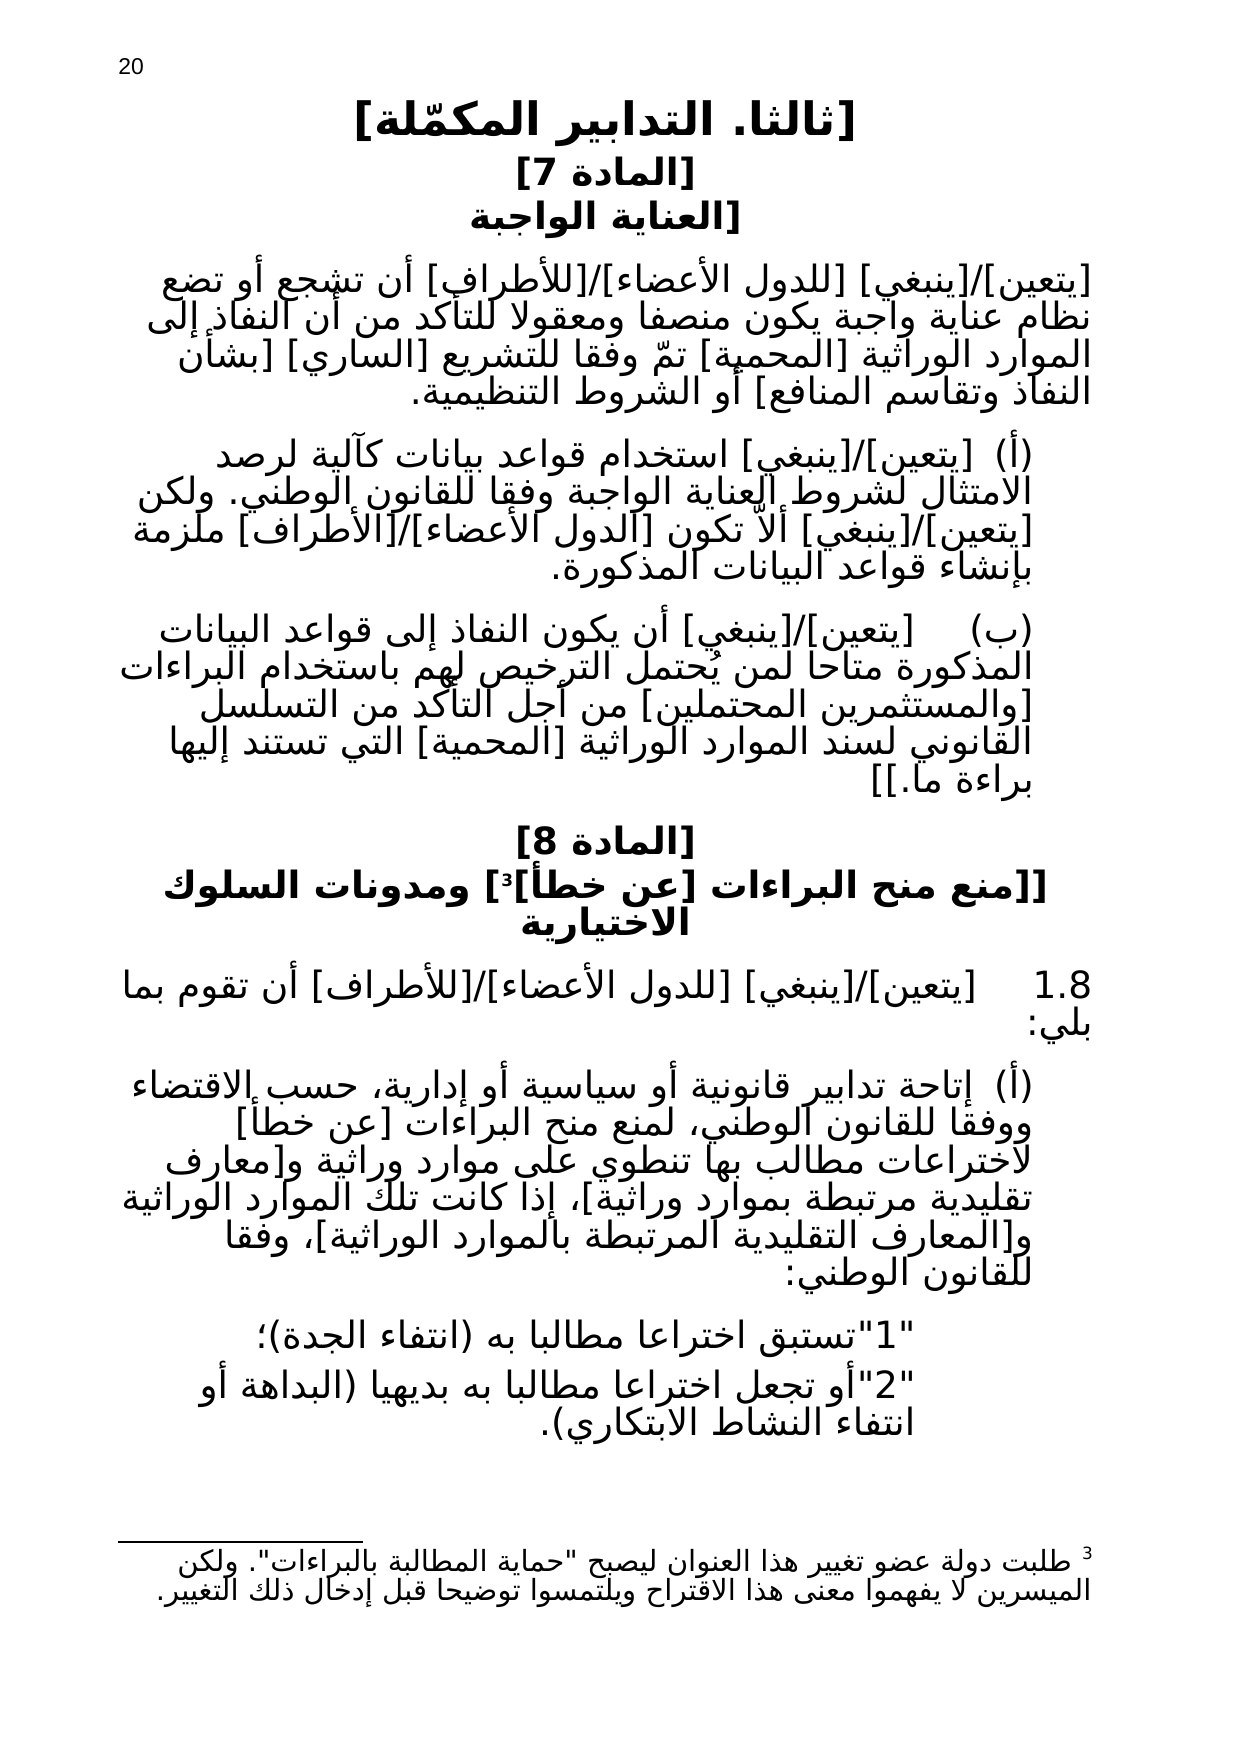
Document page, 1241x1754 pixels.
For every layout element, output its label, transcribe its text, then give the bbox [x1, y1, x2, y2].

text 1.8 [يتعين]/[ينبغي] [للدول الأعضاء]/[للأطراف] أن تقوم بما بلي: [118, 968, 1092, 1043]
text [ثالثا. التدابير المكمّلة] [118, 106, 1092, 143]
text "2" أو تجعل اختراعا مطالبا به بديهيا (البداهة أو انتفاء النشاط الابتكاري). [118, 1368, 915, 1443]
text [يتعين]/[ينبغي] [للدول الأعضاء]/[للأطراف] أن تشجع أو تضع نظام عناية واجبة يكون منصفا ومعقولا للتأكد من أن النفاذ إلى الموارد الوراثية [المحمية] تمّ وفقا للتشريع [الساري] [بشأن النفاذ وتقاسم المنافع] أو الشروط التنظيمية. [118, 262, 1092, 412]
text [المادة 8] [118, 824, 1092, 862]
text "1" تستبق اختراعا مطالبا به (انتفاء الجدة)؛ [118, 1318, 915, 1356]
text (أ) [يتعين]/[ينبغي] استخدام قواعد بيانات كآلية لرصد الامتثال لشروط العناية الواجبة وفقا للقانون الوطني. ولكن [يتعين]/[ينبغي] ألاّ تكون [الدول الأعضاء]/[الأطراف] ملزمة بإنشاء قواعد البيانات المذكورة. [118, 437, 1033, 587]
text [[منع منح البراءات [عن خطأ]] ومدونات السلوك الاختيارية [118, 868, 1092, 943]
text (ب) [يتعين]/[ينبغي] أن يكون النفاذ إلى قواعد البيانات المذكورة متاحا لمن يُحتمل الترخيص لهم باستخدام البراءات [والمستثمرين المحتملين] من أجل التأكد من التسلسل القانوني لسند الموارد الوراثية [المحمية] التي تستند إليها براءة ما.]] [118, 612, 1033, 799]
text [العناية الواجبة [118, 199, 1092, 237]
text (أ) إتاحة تدابير قانونية أو سياسية أو إدارية، حسب الاقتضاء ووفقا للقانون الوطني، لمنع منح البراءات [عن خطأ] لاختراعات مطالب بها تنطوي على موارد وراثية و[معارف تقليدية مرتبطة بموارد وراثية]، إذا كانت تلك الموارد الوراثية و[المعارف التقليدية المرتبطة بالموارد الوراثية]، وفقا للقانون الوطني: [118, 1068, 1033, 1293]
text [المادة 7] [118, 156, 1092, 193]
